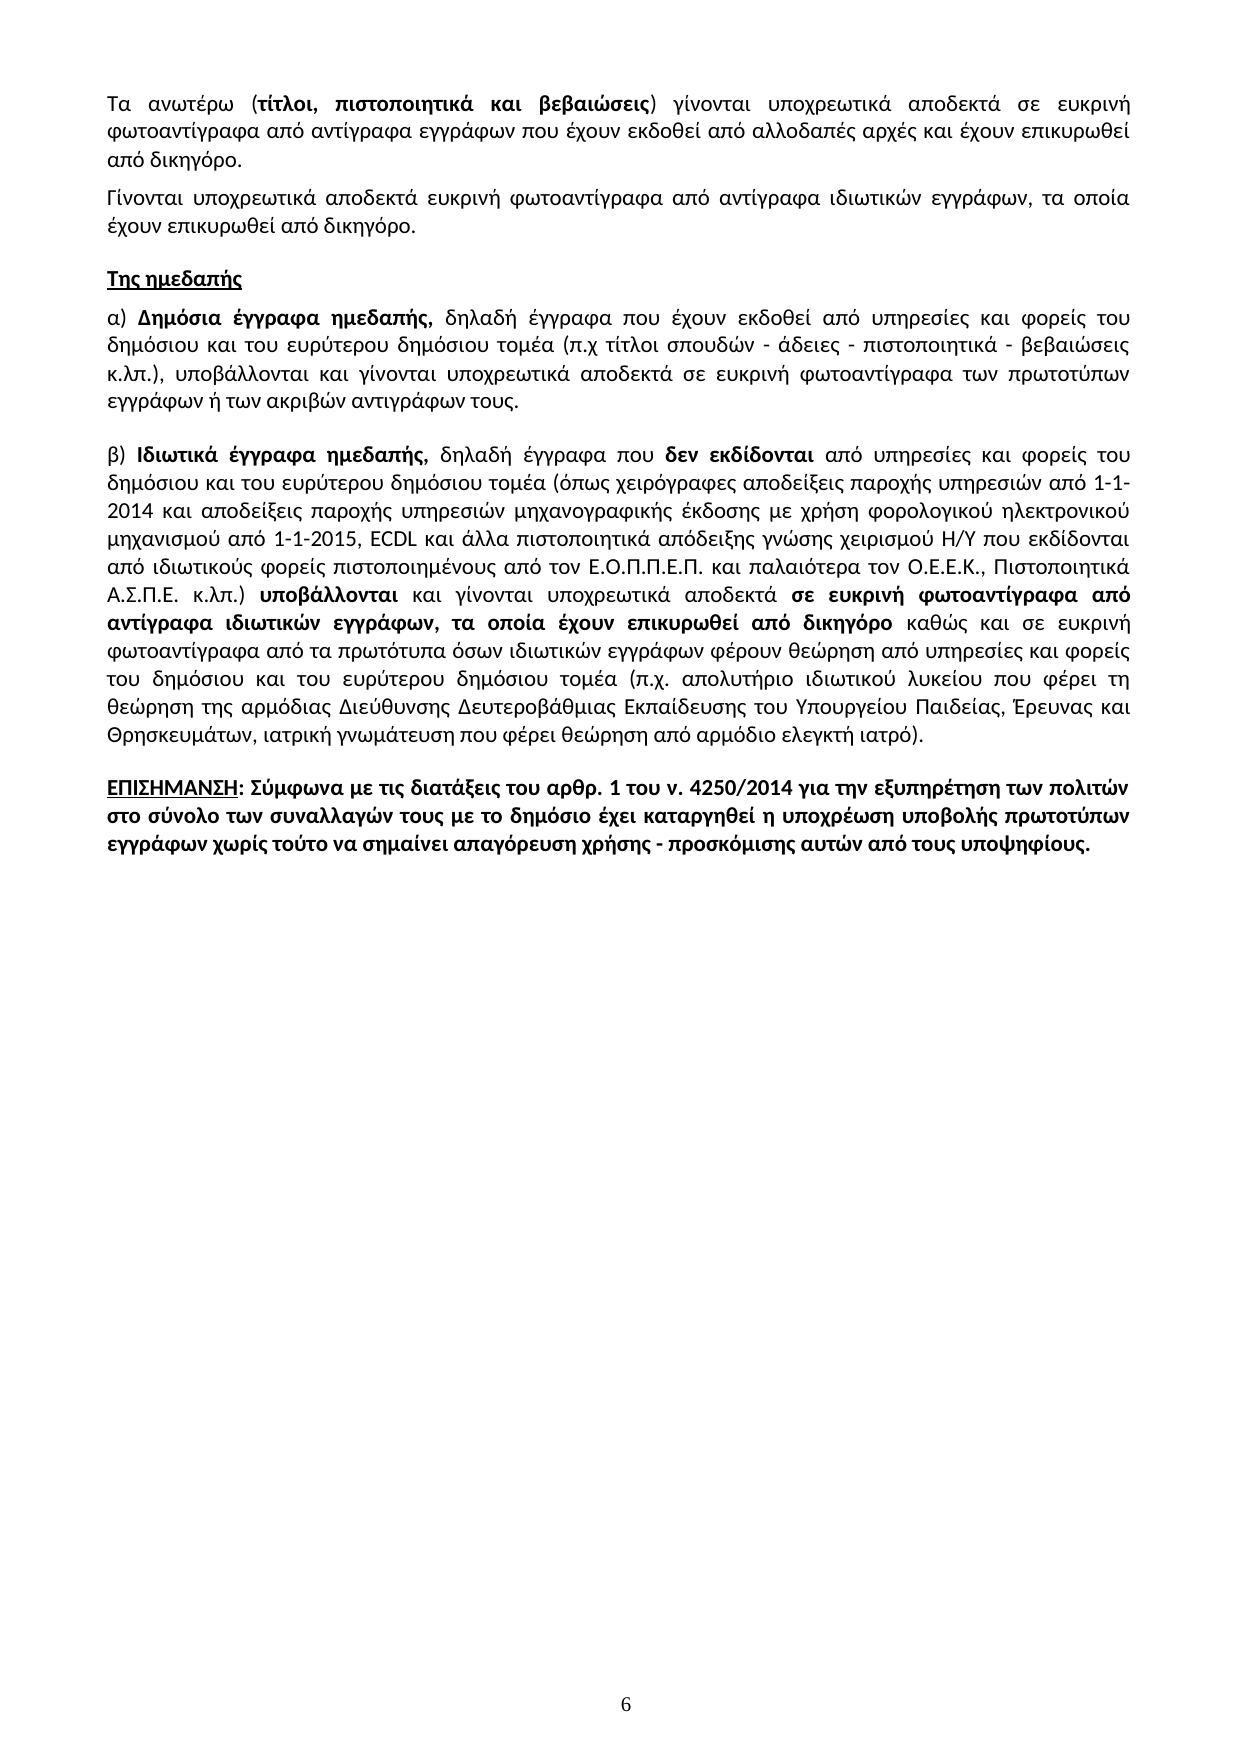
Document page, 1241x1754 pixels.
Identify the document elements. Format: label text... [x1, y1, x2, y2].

text Τα ανωτέρω (τίτλοι, πιστοποιητικά και βεβαιώσεις) γίνονται υποχρεωτικά αποδεκτά σε ευκρινή φωτοαντίγραφα από αντίγραφα εγγράφων που έχουν εκδοθεί από αλλοδαπές αρχές και έχουν επικυρωθεί από δικηγόρο. [107, 89, 1131, 173]
text β) Ιδιωτικά έγγραφα ημεδαπής, δηλαδή έγγραφα που δεν εκδίδονται από υπηρεσίες και φορείς του δημόσιου και του ευρύτερου δημόσιου τομέα (όπως χειρόγραφες αποδείξεις παροχής υπηρεσιών από 1-1-2014 και αποδείξεις παροχής υπηρεσιών μηχανογραφικής έκδοσης με χρήση φορολογικού ηλεκτρονικού μηχανισμού από 1-1-2015, ECDL και άλλα πιστοποιητικά απόδειξης γνώσης χειρισμού Η/Υ που εκδίδονται από ιδιωτικούς φορείς πιστοποιημένους από τον Ε.Ο.Π.Π.Ε.Π. και παλαιότερα τον Ο.Ε.Ε.Κ., Πιστοποιητικά Α.Σ.Π.Ε. κ.λπ.) υποβάλλονται και γίνονται υποχρεωτικά αποδεκτά σε ευκρινή φωτοαντίγραφα από αντίγραφα ιδιωτικών εγγράφων, τα οποία έχουν επικυρωθεί από δικηγόρο καθώς και σε ευκρινή φωτοαντίγραφα από τα πρωτότυπα όσων ιδιωτικών εγγράφων φέρουν θεώρηση από υπηρεσίες και φορείς του δημόσιου και του ευρύτερου δημόσιου τομέα (π.χ. απολυτήριο ιδιωτικού λυκείου που φέρει τη θεώρηση της αρμόδιας Διεύθυνσης Δευτεροβάθμιας Εκπαίδευσης του Υπουργείου Παιδείας, Έρευνας και Θρησκευμάτων, ιατρική γνωμάτευση που φέρει θεώρηση από αρμόδιο ελεγκτή ιατρό). [107, 440, 1131, 748]
text Γίνονται υποχρεωτικά αποδεκτά ευκρινή φωτοαντίγραφα από αντίγραφα ιδιωτικών εγγράφων, τα οποία έχουν επικυρωθεί από δικηγόρο. [107, 183, 1131, 239]
text Της ημεδαπής [107, 264, 1131, 292]
text α) Δημόσια έγγραφα ημεδαπής, δηλαδή έγγραφα που έχουν εκδοθεί από υπηρεσίες και φορείς του δημόσιου και του ευρύτερου δημόσιου τομέα (π.χ τίτλοι σπουδών - άδειες - πιστοποιητικά - βεβαιώσεις κ.λπ.), υποβάλλονται και γίνονται υποχρεωτικά αποδεκτά σε ευκρινή φωτοαντίγραφα των πρωτοτύπων εγγράφων ή των ακριβών αντιγράφων τους. [107, 303, 1131, 415]
text ΕΠΙΣΗΜΑΝΣΗ: Σύμφωνα με τις διατάξεις του αρθρ. 1 του ν. 4250/2014 για την εξυπηρέτηση των πολιτών στο σύνολο των συναλλαγών τους με το δημόσιο έχει καταργηθεί η υποχρέωση υποβολής πρωτοτύπων εγγράφων χωρίς τούτο να σημαίνει απαγόρευση χρήσης - προσκόμισης αυτών από τους υποψηφίους. [107, 773, 1131, 857]
